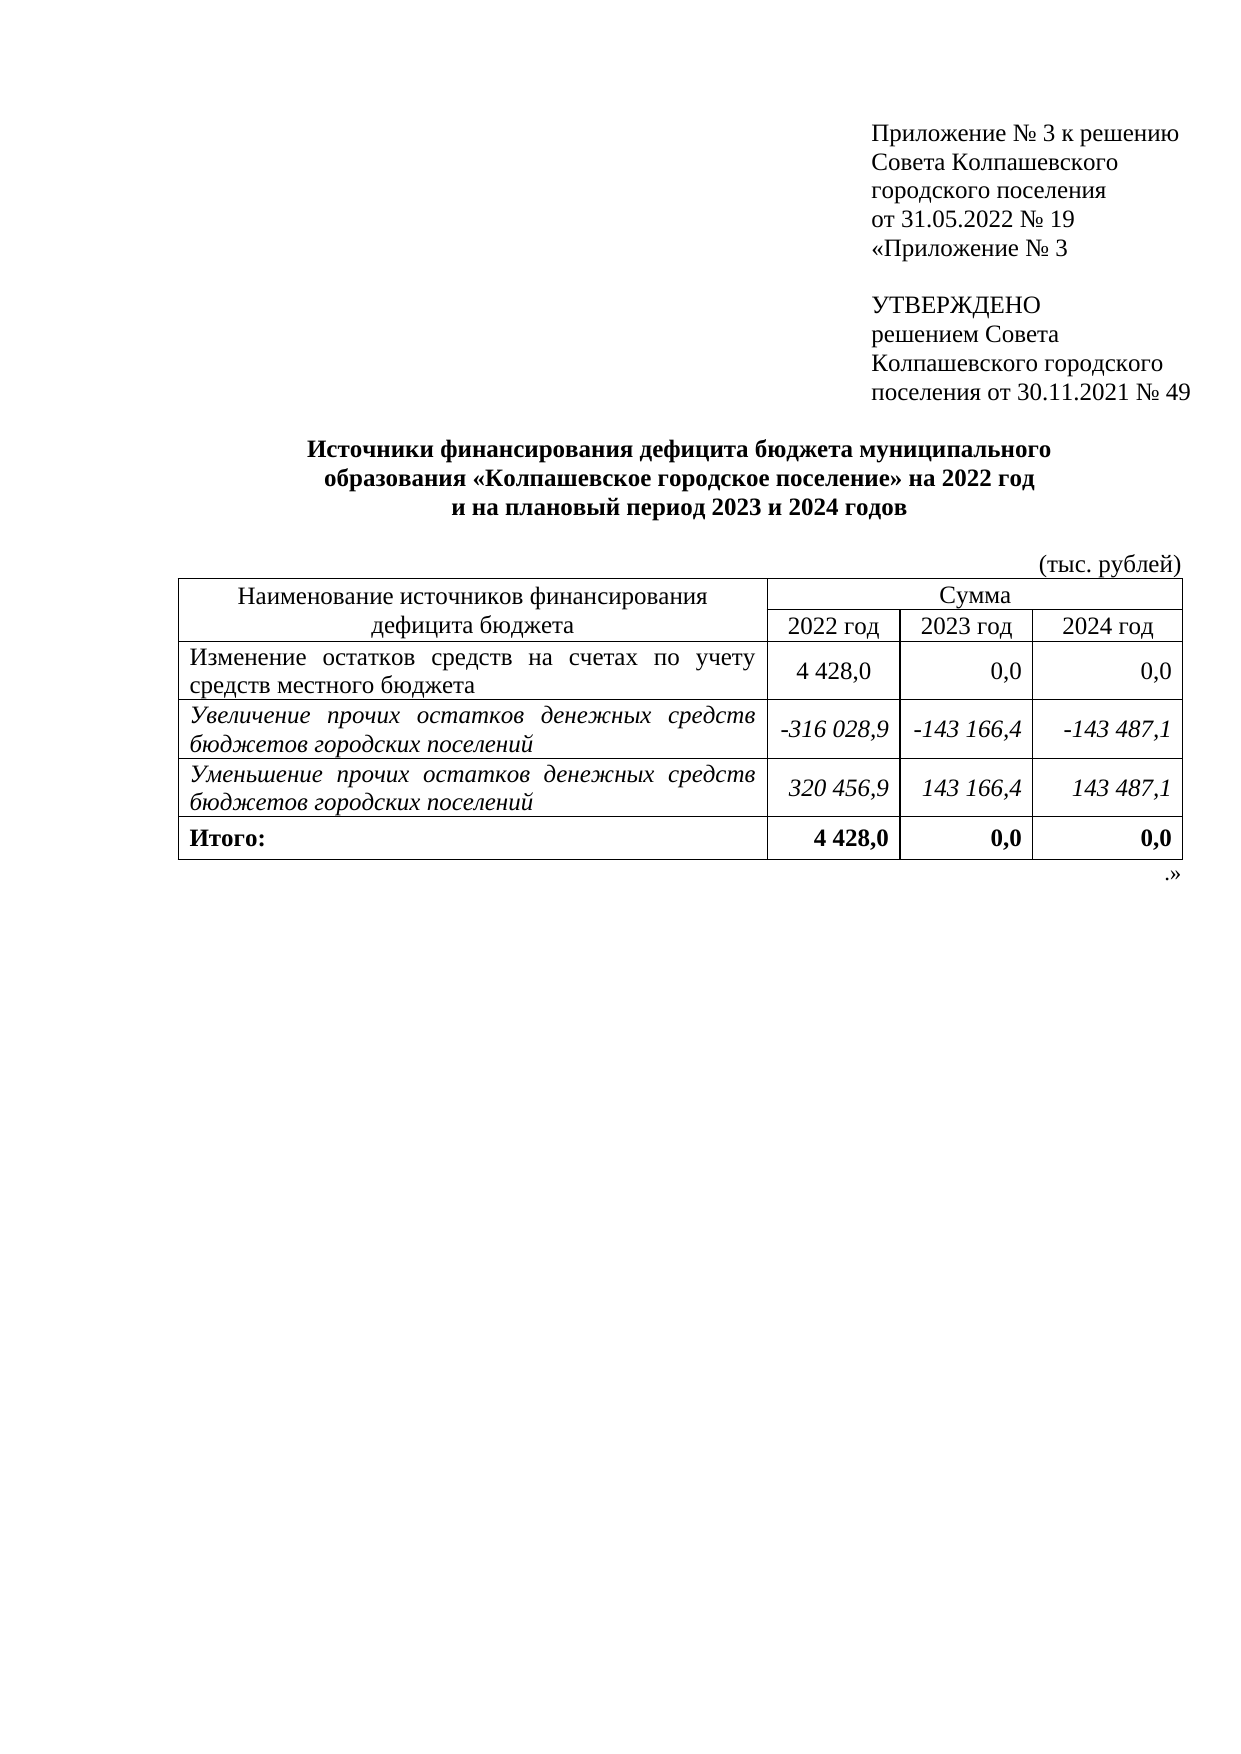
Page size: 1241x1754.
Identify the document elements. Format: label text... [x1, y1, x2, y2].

table_cell -143 166,4 [901, 700, 1032, 758]
table_cell Итого: [179, 817, 767, 858]
table_cell Увеличение прочих остатков денежных средств бюджетов городских поселений [179, 700, 767, 758]
text Приложение № 3 к решению Совета Колпашевского [871, 118, 1189, 176]
text (тыс. рублей) [290, 549, 1181, 578]
table_cell -143 487,1 [1033, 700, 1182, 758]
text от 31.05.2022 № 19 [856, 204, 1181, 233]
table_cell 4 428,0 [768, 817, 899, 858]
table_cell Уменьшение прочих остатков денежных средств бюджетов городских поселений [179, 759, 767, 816]
table_cell 143 487,1 [1033, 759, 1182, 816]
table_cell 0,0 [901, 642, 1032, 699]
text УТВЕРЖДЕНО [871, 291, 1199, 319]
text .» [177, 860, 1181, 886]
table_cell 4 428,0 [768, 642, 899, 699]
table_header Сумма [768, 579, 1182, 609]
table_cell 2024 год [1033, 610, 1182, 641]
table_cell Изменение остатков средств на счетах по учету средств местного бюджета [179, 642, 767, 699]
table_cell 143 166,4 [901, 759, 1032, 816]
text городского поселения [871, 176, 1189, 204]
text «Приложение № 3 [871, 233, 1181, 262]
table_cell 0,0 [901, 817, 1032, 858]
table_cell 2023 год [901, 610, 1032, 641]
table_header Наименование источников финансирования дефицита бюджета [179, 579, 767, 641]
text решением Совета Колпашевского городского поселения от 30.11.2021 № 49 [871, 319, 1199, 406]
table_cell 0,0 [1033, 642, 1182, 699]
table_cell 0,0 [1033, 817, 1182, 858]
table_cell 320 456,9 [768, 759, 899, 816]
text Источники финансирования дефицита бюджета муниципального образования «Колпашевское городское поселение» на 2022 год и на плановый период 2023 и 2024 годов [177, 434, 1181, 521]
table_cell -316 028,9 [768, 700, 899, 758]
table_cell 2022 год [768, 610, 899, 641]
